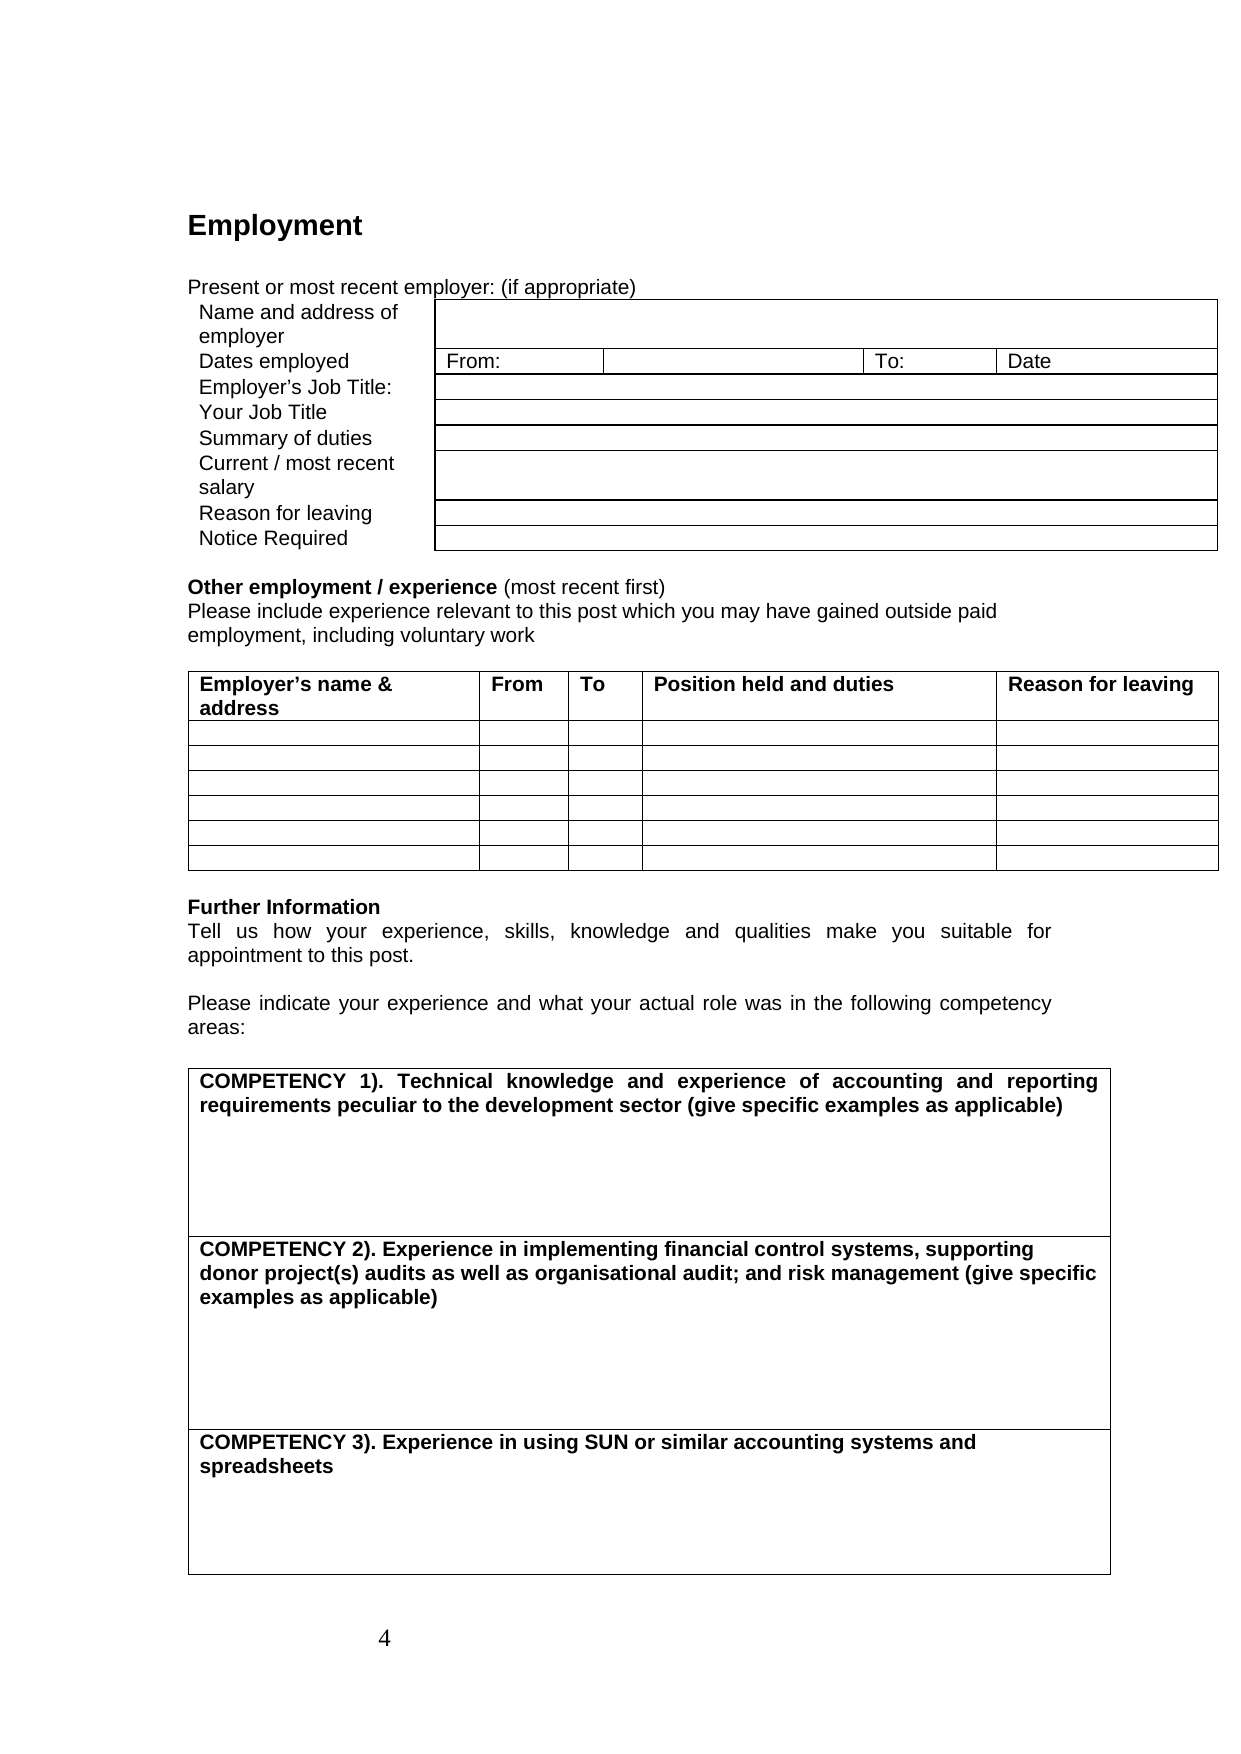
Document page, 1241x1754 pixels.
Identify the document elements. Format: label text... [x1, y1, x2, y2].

table_cell [997, 746, 1218, 770]
table_cell [997, 721, 1218, 745]
table_cell COMPETENCY 2). Experience in implementing financial control systems, supporting donor project(s) audits as well as organisational audit; and risk management (give specific examples as applicable) [189, 1237, 1110, 1429]
table_cell Date [997, 349, 1217, 373]
table_cell [436, 526, 1217, 550]
table_header Position held and duties [643, 672, 996, 720]
table_cell [643, 846, 996, 870]
table_cell [189, 846, 479, 870]
table_cell [604, 349, 863, 373]
table_cell Employer’s Job Title: [188, 373, 434, 398]
table_cell [569, 846, 642, 870]
table_cell [189, 721, 479, 745]
table_cell [189, 771, 479, 795]
table_cell [569, 721, 642, 745]
table_cell [997, 846, 1218, 870]
table_cell Current / most recent salary [188, 450, 434, 499]
table_header Employer’s name & address [189, 672, 479, 720]
table_cell From: [436, 349, 603, 373]
table_header COMPETENCY 1). Technical knowledge and experience of accounting and reporting requirements peculiar to the development sector (give specific examples as applicable) [189, 1069, 1110, 1236]
table_cell [643, 796, 996, 820]
table_cell [643, 746, 996, 770]
table_cell [997, 821, 1218, 845]
table_cell [189, 746, 479, 770]
table_cell [997, 796, 1218, 820]
table_cell [189, 821, 479, 845]
table_cell [480, 721, 568, 745]
table_cell [436, 375, 1217, 398]
table_cell [643, 821, 996, 845]
table_cell Dates employed [188, 348, 434, 373]
table_cell [436, 426, 1217, 449]
table_cell Your Job Title [188, 399, 434, 424]
table_header Reason for leaving [997, 672, 1218, 720]
table_cell [480, 846, 568, 870]
table_cell To: [864, 349, 996, 373]
text Present or most recent employer: (if appropriate) [187, 274, 1053, 298]
text Further Information [187, 895, 1053, 919]
table_cell [643, 721, 996, 745]
table_cell [436, 451, 1217, 499]
table_header To [569, 672, 642, 720]
table_header From [480, 672, 568, 720]
table_cell [569, 821, 642, 845]
table_cell [480, 821, 568, 845]
table_header Name and address of employer [188, 299, 434, 347]
table_cell [436, 501, 1217, 524]
table_cell [997, 771, 1218, 795]
text Employment [187, 207, 1053, 241]
table_cell COMPETENCY 3). Experience in using SUN or similar accounting systems and spreadsheets [189, 1430, 1110, 1574]
text Tell us how your experience, skills, knowledge and qualities make you suitable for appointment to this post. [187, 919, 1053, 967]
table_cell [480, 746, 568, 770]
table_cell [569, 796, 642, 820]
table_cell [480, 796, 568, 820]
table_cell [436, 400, 1217, 424]
table_cell Notice Required [188, 525, 434, 550]
text Please include experience relevant to this post which you may have gained outside paid employment, including voluntary work [187, 599, 1053, 647]
table_cell [189, 796, 479, 820]
table_header [436, 300, 1217, 347]
text Other employment / experience (most recent first) [187, 575, 1053, 599]
table_cell Reason for leaving [188, 499, 434, 524]
table_cell [569, 771, 642, 795]
table_cell [643, 771, 996, 795]
table_cell [569, 746, 642, 770]
table_cell Summary of duties [188, 424, 434, 449]
text Please indicate your experience and what your actual role was in the following competency areas: [187, 991, 1053, 1039]
table_cell [480, 771, 568, 795]
